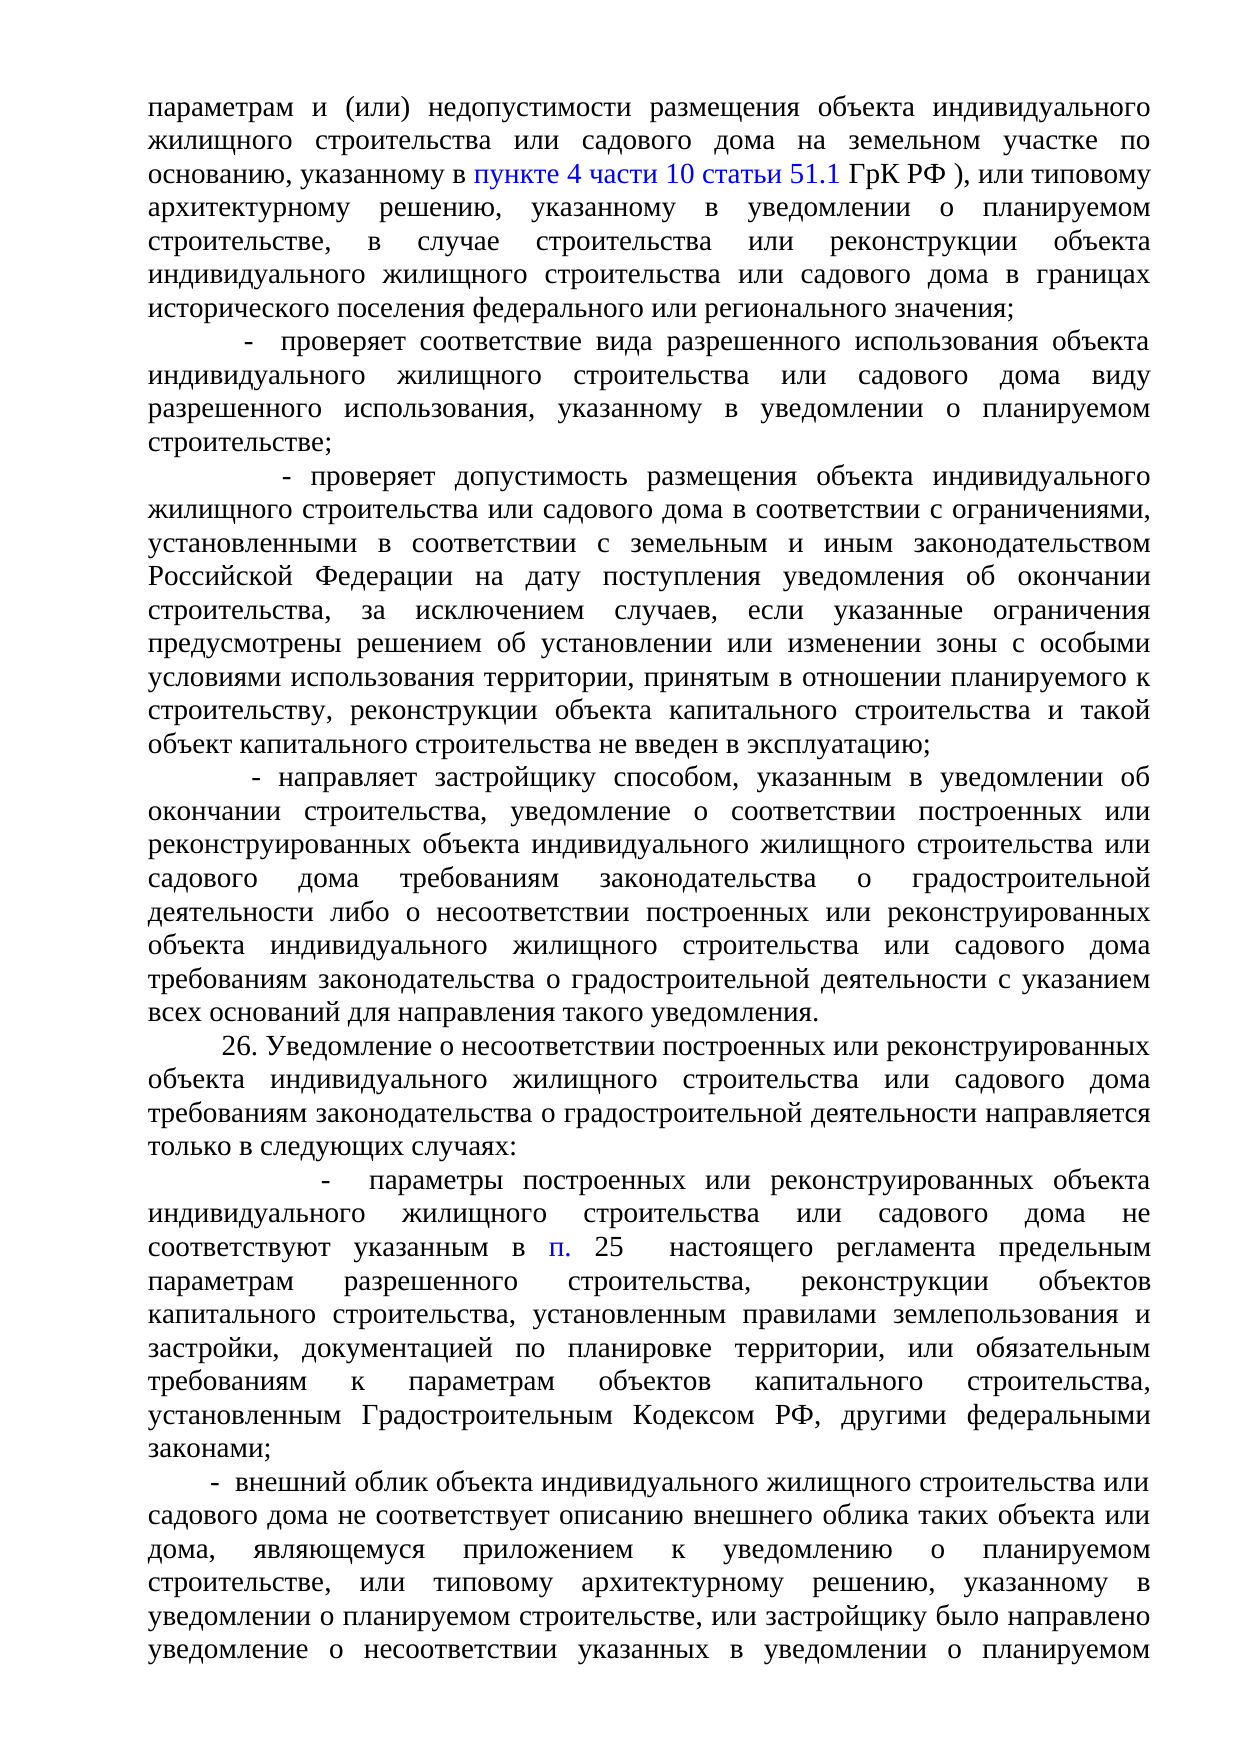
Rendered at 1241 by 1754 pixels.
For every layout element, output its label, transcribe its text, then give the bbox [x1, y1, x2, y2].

text 26. Уведомление о несоответствии построенных или реконструированных объекта индивидуального жилищного строительства или садового дома требованиям законодательства о градостроительной деятельности направляется только в следующих случаях: [148, 1028, 1152, 1162]
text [148, 89, 1152, 323]
text - проверяет допустимость размещения объекта индивидуального жилищного строительства или садового дома в соответствии с ограничениями, установленными в соответствии с земельным и иным законодательством Российской Федерации на дату поступления уведомления об окончании строительства, за исключением случаев, если указанные ограничения предусмотрены решением об установлении или изменении зоны с особыми условиями использования территории, принятым в отношении планируемого к строительству, реконструкции объекта капитального строительства и такой объект капитального строительства не введен в эксплуатацию; [148, 458, 1152, 759]
text - проверяет соответствие вида разрешенного использования объекта индивидуального жилищного строительства или садового дома виду разрешенного использования, указанному в уведомлении о планируемом строительстве; [148, 323, 1152, 458]
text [148, 1464, 1152, 1665]
text - направляет застройщику способом, указанным в уведомлении об окончании строительства, уведомление о соответствии построенных или реконструированных объекта индивидуального жилищного строительства или садового дома требованиям законодательства о градостроительной деятельности либо о несоответствии построенных или реконструированных объекта индивидуального жилищного строительства или садового дома требованиям законодательства о градостроительной деятельности с указанием всех оснований для направления такого уведомления. [148, 759, 1152, 1028]
text - параметры построенных или реконструированных объекта индивидуального жилищного строительства или садового дома не соответствуют указанным в п. 25 настоящего регламента предельным параметрам разрешенного строительства, реконструкции объектов капитального строительства, установленным правилами землепользования и застройки, документацией по планировке территории, или обязательным требованиям к параметрам объектов капитального строительства, установленным Градостроительным Кодексом РФ, другими федеральными законами; [148, 1162, 1152, 1464]
